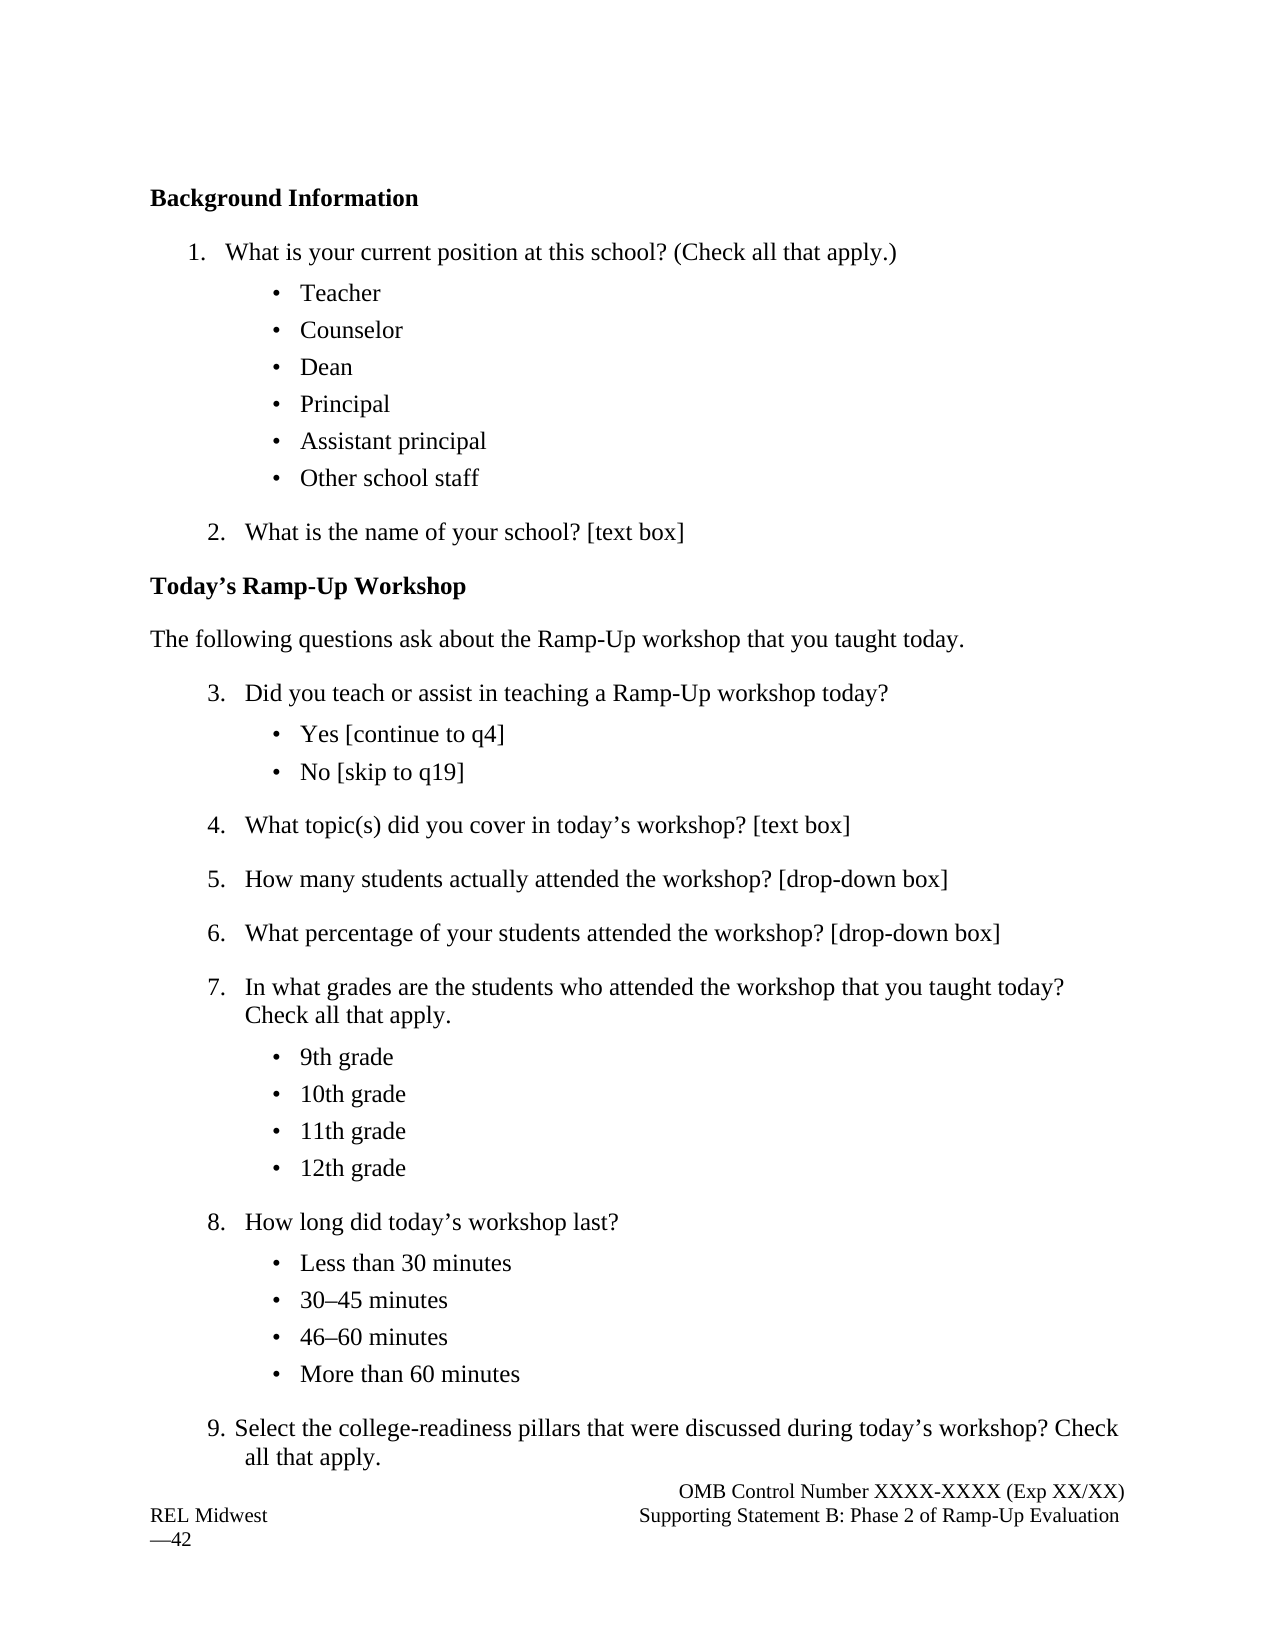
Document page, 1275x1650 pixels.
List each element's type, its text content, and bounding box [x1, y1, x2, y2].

text The following questions ask about the Ramp-Up workshop that you taught today. [150, 624, 1125, 653]
text Today’s Ramp-Up Workshop [150, 571, 1125, 599]
list 9th grade [272, 1042, 1125, 1070]
list 10th grade [272, 1079, 1125, 1107]
list Assistant principal [272, 426, 1125, 455]
list Counselor [272, 315, 1125, 344]
list How long did today’s workshop last? [207, 1207, 1125, 1235]
list 46–60 minutes [272, 1322, 1125, 1351]
list What is the name of your school? [text box] [207, 517, 1125, 546]
list Did you teach or assist in teaching a Ramp-Up workshop today? [207, 678, 1125, 707]
list In what grades are the students who attended the workshop that you taught today? Check all that apply. [207, 972, 1125, 1029]
list How many students actually attended the workshop? [drop-down box] [207, 864, 1125, 893]
list More than 60 minutes [272, 1359, 1125, 1388]
list 30–45 minutes [272, 1285, 1125, 1314]
list What topic(s) did you cover in today’s workshop? [text box] [207, 810, 1125, 839]
list Less than 30 minutes [272, 1248, 1125, 1277]
list 12th grade [272, 1153, 1125, 1182]
list Select the college-readiness pillars that were discussed during today’s workshop? Check all that apply. [207, 1413, 1125, 1470]
list What percentage of your students attended the workshop? [drop-down box] [207, 918, 1125, 947]
list Teacher [272, 278, 1125, 307]
list Yes [continue to q4] [272, 719, 1125, 748]
list Other school staff [272, 463, 1125, 492]
list No [skip to q19] [272, 757, 1125, 785]
list Principal [272, 389, 1125, 418]
list What is your current position at this school? (Check all that apply.) [187, 237, 1125, 265]
text Background Information [150, 183, 1125, 212]
list 11th grade [272, 1116, 1125, 1144]
list Dean [272, 352, 1125, 381]
